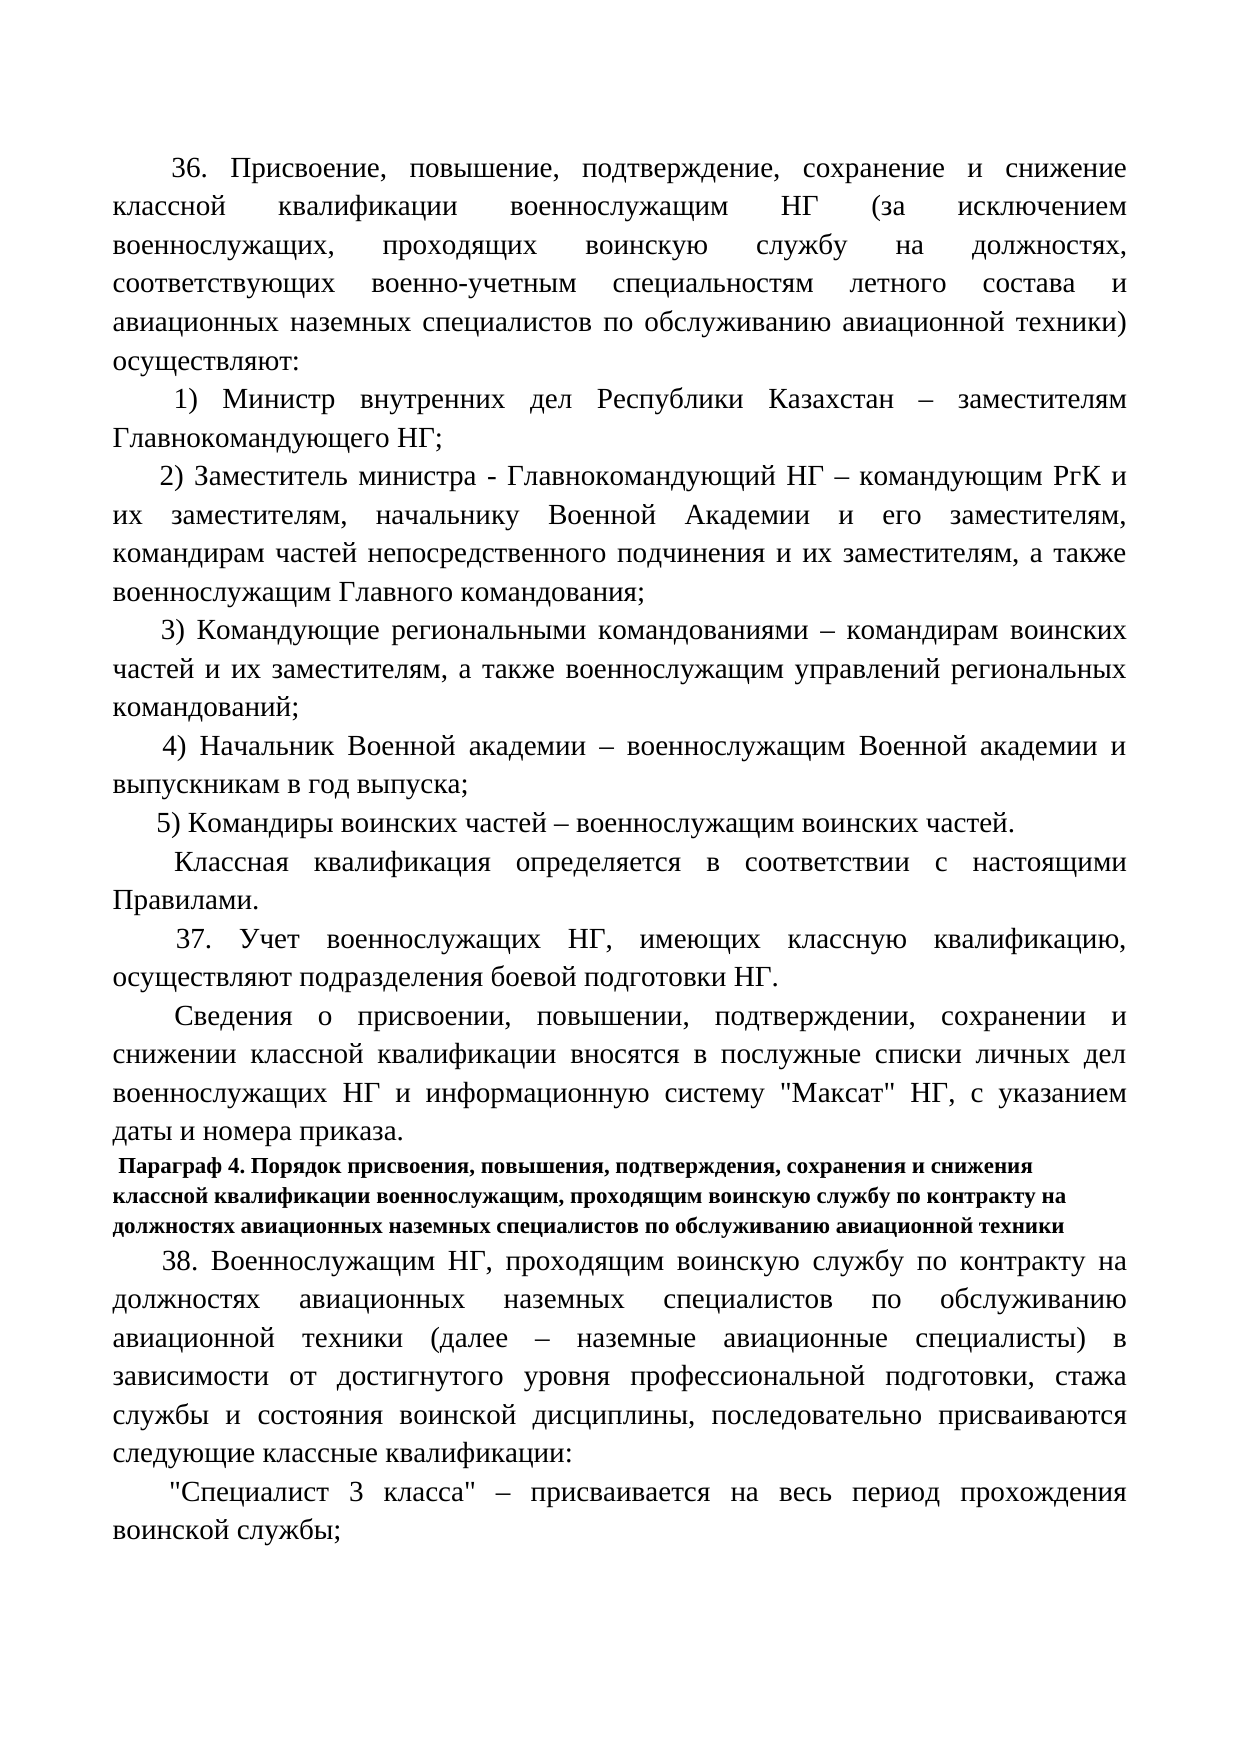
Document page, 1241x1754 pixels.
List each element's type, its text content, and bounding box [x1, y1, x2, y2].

text Классная квалификация определяется в соответствии с настоящими Правилами. [112, 844, 1128, 916]
text 2) Заместитель министра - Главнокомандующий НГ – командующим РгК и их заместителям, начальнику Военной Академии и его заместителям, командирам частей непосредственного подчинения и их заместителям, а также военнослужащим Главного командования; [112, 458, 1128, 607]
text 37. Учет военнослужащих НГ, имеющих классную квалификацию, осуществляют подразделения боевой подготовки НГ. [112, 921, 1128, 993]
text 36. Присвоение, повышение, подтверждение, сохранение и снижение классной квалификации военнослужащим НГ (за исключением военнослужащих, проходящих воинскую службу на должностях, соответствующих военно-учетным специальностям летного состава и авиационных наземных специалистов по обслуживанию авиационной техники) осуществляют: [112, 150, 1128, 376]
text 1) Министр внутренних дел Республики Казахстан – заместителям Главнокомандующего НГ; [112, 381, 1128, 453]
text 3) Командующие региональными командованиями – командирам воинских частей и их заместителям, а также военнослужащим управлений региональных командований; [112, 612, 1128, 723]
text "Специалист 3 класса" – присваивается на весь период прохождения воинской службы; [112, 1474, 1128, 1546]
text 4) Начальник Военной академии – военнослужащим Военной академии и выпускникам в год выпуска; [112, 728, 1128, 800]
text 5) Командиры воинских частей – военнослужащим воинских частей. [112, 805, 1128, 839]
text Параграф 4. Порядок присвоения, повышения, подтверждения, сохранения и снижения классной квалификации военнослужащим, проходящим воинскую службу по контракту на должностях авиационных наземных специалистов по обслуживанию авиационной техники [112, 1152, 1128, 1239]
text 38. Военнослужащим НГ, проходящим воинскую службу по контракту на должностях авиационных наземных специалистов по обслуживанию авиационной техники (далее – наземные авиационные специалисты) в зависимости от достигнутого уровня профессиональной подготовки, стажа службы и состояния воинской дисциплины, последовательно присваиваются следующие классные квалификации: [112, 1243, 1128, 1469]
text Сведения о присвоении, повышении, подтверждении, сохранении и снижении классной квалификации вносятся в послужные списки личных дел военнослужащих НГ и информационную систему "Максат" НГ, с указанием даты и номера приказа. [112, 998, 1128, 1147]
